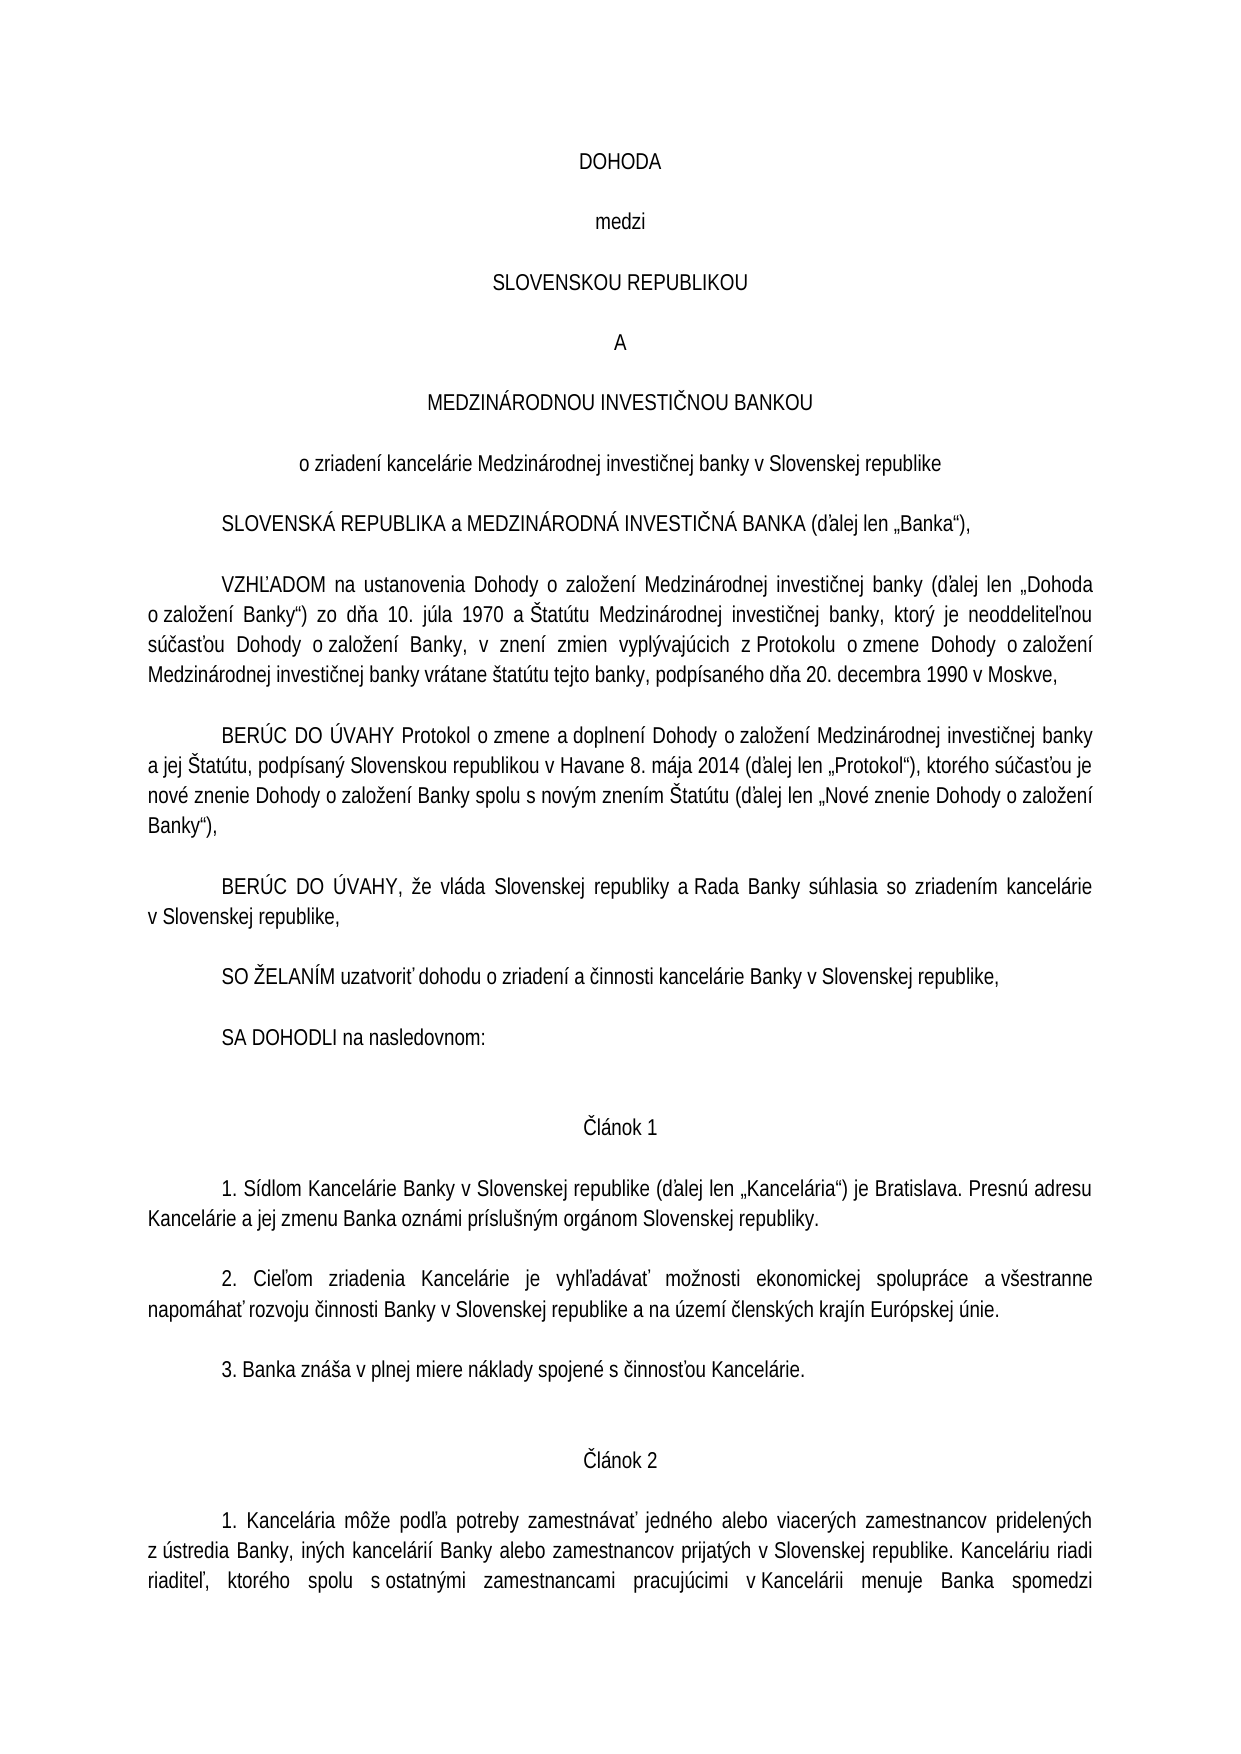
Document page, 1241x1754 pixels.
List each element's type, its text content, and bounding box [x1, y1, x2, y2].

text SO ŽELANÍM uzatvoriť dohodu o zriadení a činnosti kancelárie Banky v Slovenskej republike, [148, 963, 1093, 989]
text Článok 2 [148, 1447, 1093, 1473]
text SLOVENSKOU REPUBLIKOU [148, 268, 1093, 295]
text DOHODA [148, 148, 1093, 174]
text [148, 1507, 1093, 1594]
text o zriadení kancelárie Medzinárodnej investičnej banky v Slovenskej republike [148, 450, 1093, 476]
text SLOVENSKÁ REPUBLIKA a MEDZINÁRODNÁ INVESTIČNÁ BANKA (ďalej len „Banka“), [148, 510, 1093, 536]
text MEDZINÁRODNOU INVESTIČNOU BANKOU [148, 389, 1093, 416]
text 3. Banka znáša v plnej miere náklady spojené s činnosťou Kancelárie. [148, 1356, 1093, 1382]
text 2. Cieľom zriadenia Kancelárie je vyhľadávať možnosti ekonomickej spolupráce a všestranne napomáhať rozvoju činnosti Banky v Slovenskej republike a na území členských krajín Európskej únie. [148, 1265, 1093, 1322]
text SA DOHODLI na nasledovnom: [148, 1024, 1093, 1050]
text VZHĽADOM na ustanovenia Dohody o založení Medzinárodnej investičnej banky (ďalej len „Dohoda o založení Banky“) zo dňa 10. júla 1970 a Štatútu Medzinárodnej investičnej banky, ktorý je neoddeliteľnou súčasťou Dohody o založení Banky, v znení zmien vyplývajúcich z Protokolu o zmene Dohody o založení Medzinárodnej investičnej banky vrátane štatútu tejto banky, podpísaného dňa 20. decembra 1990 v Moskve, [148, 571, 1093, 687]
text BERÚC DO ÚVAHY, že vláda Slovenskej republiky a Rada Banky súhlasia so zriadením kancelárie v Slovenskej republike, [148, 873, 1093, 929]
text A [148, 329, 1093, 355]
text BERÚC DO ÚVAHY Protokol o zmene a doplnení Dohody o založení Medzinárodnej investičnej banky a jej Štatútu, podpísaný Slovenskou republikou v Havane 8. mája 2014 (ďalej len „Protokol“), ktorého súčasťou je nové znenie Dohody o založení Banky spolu s novým znením Štatútu (ďalej len „Nové znenie Dohody o založení Banky“), [148, 722, 1093, 838]
text medzi [148, 208, 1093, 234]
text Článok 1 [148, 1114, 1093, 1141]
text 1. Sídlom Kancelárie Banky v Slovenskej republike (ďalej len „Kancelária“) je Bratislava. Presnú adresu Kancelárie a jej zmenu Banka oznámi príslušným orgánom Slovenskej republiky. [148, 1175, 1093, 1231]
